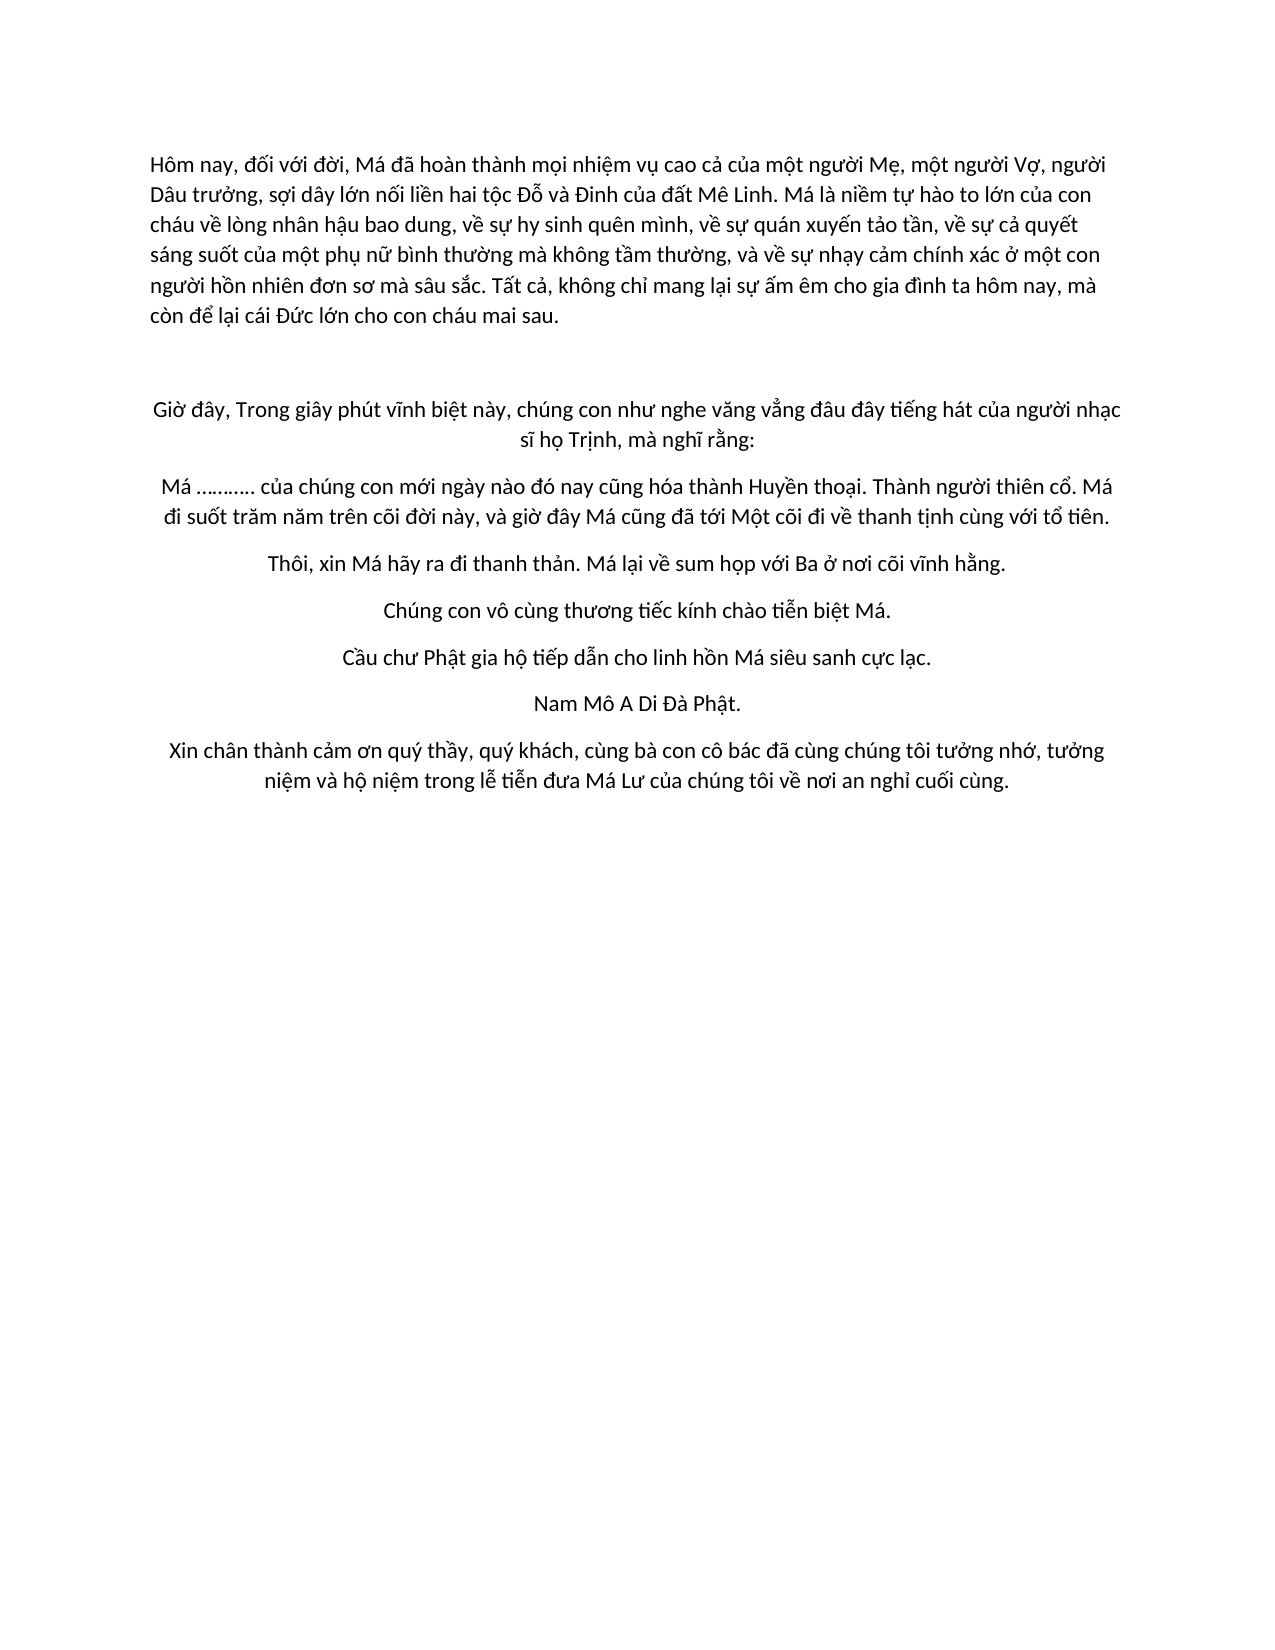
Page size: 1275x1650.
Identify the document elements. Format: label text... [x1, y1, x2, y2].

text Hôm nay, đối với đời, Má đã hoàn thành mọi nhiệm vụ cao cả của một người Mẹ, một người Vợ, người Dâu trưởng, sợi dây lớn nối liền hai tộc Đỗ và Đinh của đất Mê Linh. Má là niềm tự hào to lớn của con cháu về lòng nhân hậu bao dung, về sự hy sinh quên mình, về sự quán xuyến tảo tần, về sự cả quyết sáng suốt của một phụ nữ bình thường mà không tầm thường, và về sự nhạy cảm chính xác ở một con người hồn nhiên đơn sơ mà sâu sắc. Tất cả, không chỉ mang lại sự ấm êm cho gia đình ta hôm nay, mà còn để lại cái Đức lớn cho con cháu mai sau. [150, 150, 1125, 329]
text Cầu chư Phật gia hộ tiếp dẫn cho linh hồn Má siêu sanh cực lạc. [150, 643, 1125, 671]
text Má ……….. của chúng con mới ngày nào đó nay cũng hóa thành Huyền thoại. Thành người thiên cổ. Má đi suốt trăm năm trên cõi đời này, và giờ đây Má cũng đã tới Một cõi đi về thanh tịnh cùng với tổ tiên. [150, 472, 1125, 530]
text Xin chân thành cảm ơn quý thầy, quý khách, cùng bà con cô bác đã cùng chúng tôi tưởng nhớ, tưởng niệm và hộ niệm trong lễ tiễn đưa Má Lư của chúng tôi về nơi an nghỉ cuối cùng. [150, 736, 1125, 795]
text Thôi, xin Má hãy ra đi thanh thản. Má lại về sum họp với Ba ở nơi cõi vĩnh hằng. [150, 549, 1125, 577]
text Chúng con vô cùng thương tiếc kính chào tiễn biệt Má. [150, 596, 1125, 624]
text Giờ đây, Trong giây phút vĩnh biệt này, chúng con như nghe văng vẳng đâu đây tiếng hát của người nhạc sĩ họ Trịnh, mà nghĩ rằng: [150, 395, 1125, 453]
text Nam Mô A Di Đà Phật. [150, 689, 1125, 718]
